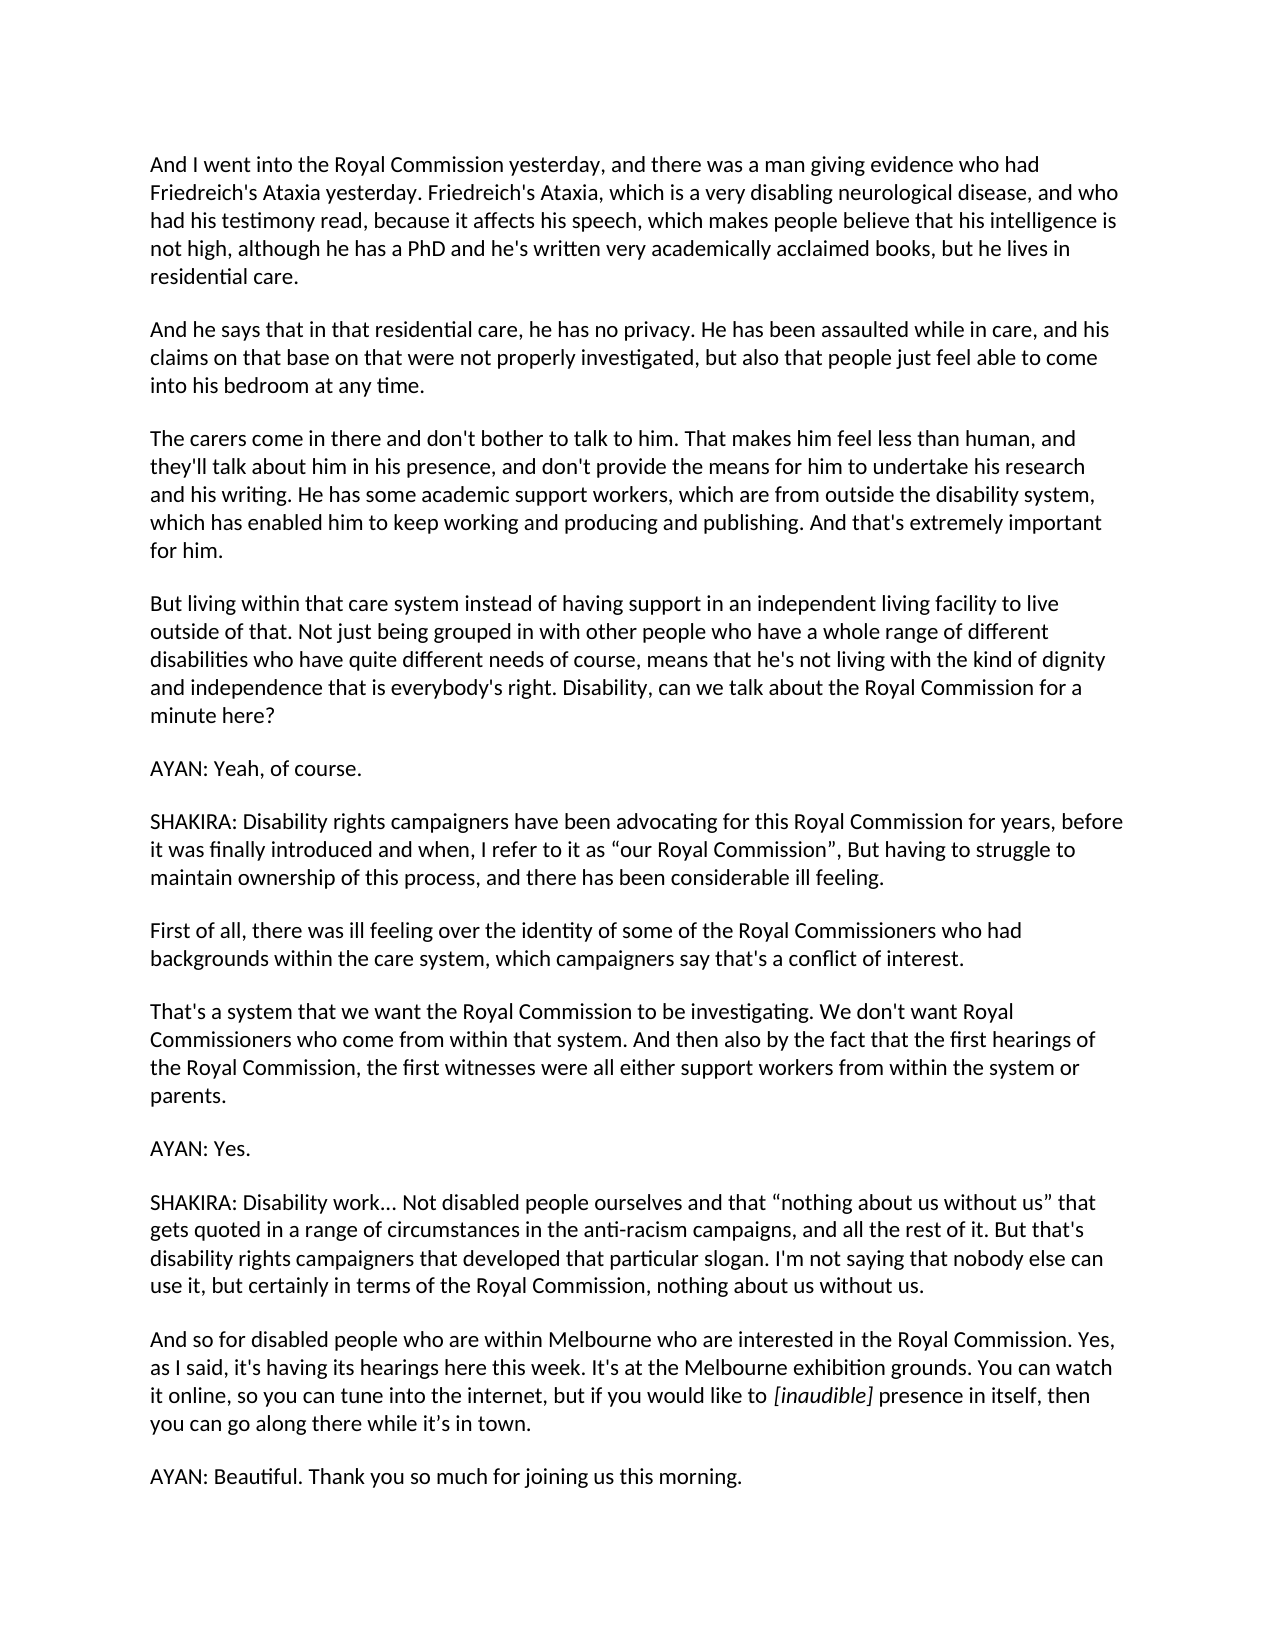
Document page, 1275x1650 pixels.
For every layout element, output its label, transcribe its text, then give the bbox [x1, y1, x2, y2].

text And he says that in that residential care, he has no privacy. He has been assaulted while in care, and his claims on that base on that were not properly investigated, but also that people just feel able to come into his bedroom at any time. [150, 315, 1125, 399]
text But living within that care system instead of having support in an independent living facility to live outside of that. Not just being grouped in with other people who have a whole range of different disabilities who have quite different needs of course, means that he's not living with the kind of dignity and independence that is everybody's right. Disability, can we talk about the Royal Commission for a minute here? [150, 589, 1125, 729]
text AYAN: Yes. [150, 1134, 1125, 1163]
text SHAKIRA: Disability rights campaigners have been advocating for this Royal Commission for years, before it was finally introduced and when, I refer to it as “our Royal Commission”, But having to struggle to maintain ownership of this process, and there has been considerable ill feeling. [150, 807, 1125, 891]
text AYAN: Beautiful. Thank you so much for joining us this morning. [150, 1462, 1125, 1490]
text AYAN: Yeah, of course. [150, 754, 1125, 782]
text And so for disabled people who are within Melbourne who are interested in the Royal Commission. Yes, as I said, it's having its hearings here this week. It's at the Melbourne exhibition grounds. You can watch it online, so you can tune into the internet, but if you would like to [inaudible] presence in itself, then you can go along there while it’s in town. [150, 1325, 1125, 1437]
text The carers come in there and don't bother to talk to him. That makes him feel less than human, and they'll talk about him in his presence, and don't provide the means for him to undertake his research and his writing. He has some academic support workers, which are from outside the disability system, which has enabled him to keep working and producing and publishing. And that's extremely important for him. [150, 424, 1125, 564]
text That's a system that we want the Royal Commission to be investigating. We don't want Royal Commissioners who come from within that system. And then also by the fact that the first hearings of the Royal Commission, the first witnesses were all either support workers from within the system or parents. [150, 997, 1125, 1109]
text SHAKIRA: Disability work... Not disabled people ourselves and that “nothing about us without us” that gets quoted in a range of circumstances in the anti-racism campaigns, and all the rest of it. But that's disability rights campaigners that developed that particular slogan. I'm not saying that nobody else can use it, but certainly in terms of the Royal Commission, nothing about us without us. [150, 1188, 1125, 1300]
text First of all, there was ill feeling over the identity of some of the Royal Commissioners who had backgrounds within the care system, which campaigners say that's a conflict of interest. [150, 916, 1125, 972]
text And I went into the Royal Commission yesterday, and there was a man giving evidence who had Friedreich's Ataxia yesterday. Friedreich's Ataxia, which is a very disabling neurological disease, and who had his testimony read, because it affects his speech, which makes people believe that his intelligence is not high, although he has a PhD and he's written very academically acclaimed books, but he lives in residential care. [150, 150, 1125, 290]
